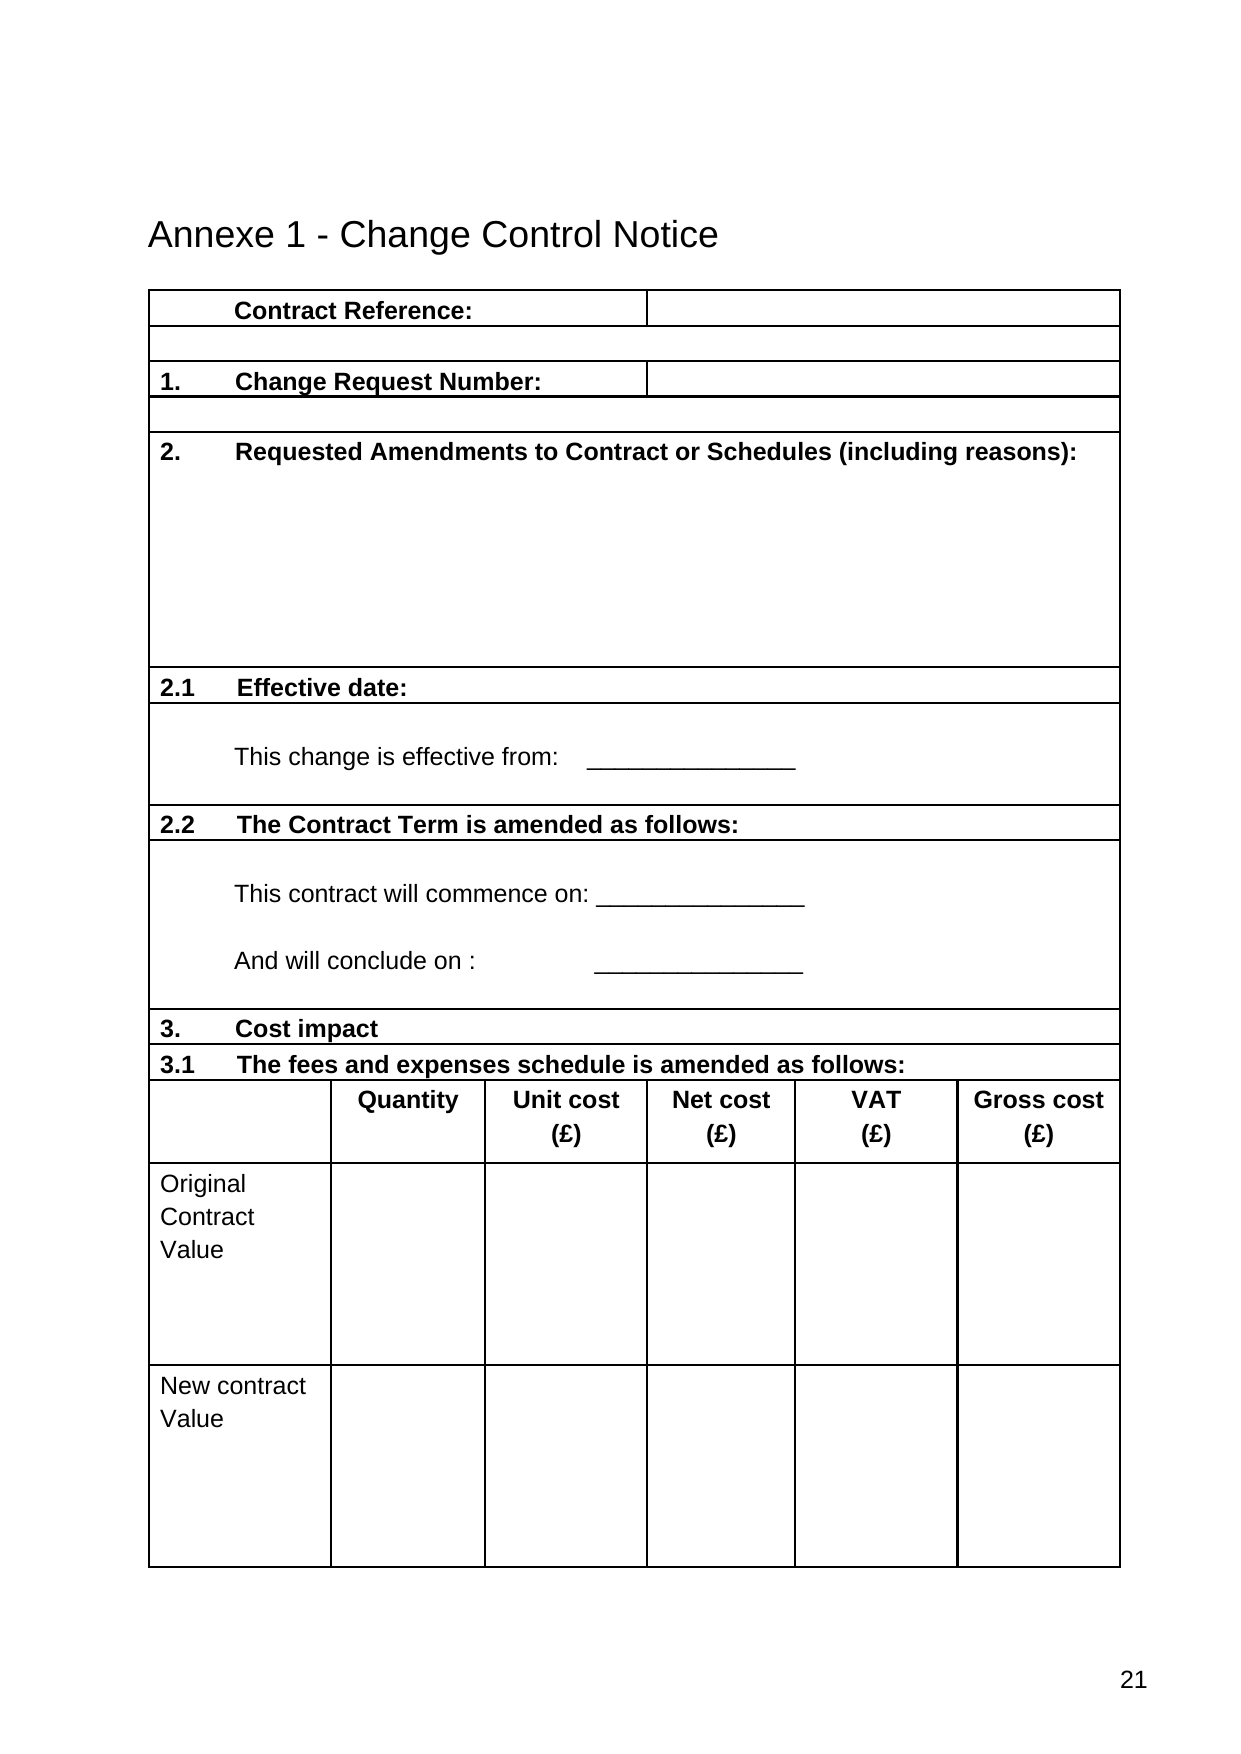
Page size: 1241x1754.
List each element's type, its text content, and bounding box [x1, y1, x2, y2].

table_cell 2.2 The Contract Term is amended as follows: [150, 806, 1119, 839]
text Annexe 1 - Change Control Notice [148, 213, 1089, 256]
table_cell [796, 1164, 956, 1364]
table_cell [150, 398, 1119, 431]
table_cell [796, 1366, 956, 1566]
table_cell Cost impact [150, 1010, 1119, 1043]
table_cell [959, 1164, 1119, 1364]
table_cell Change Request Number: [150, 362, 646, 395]
table_cell New contract Value [150, 1366, 330, 1566]
table_cell [648, 362, 1119, 395]
table_cell Gross cost (£) [959, 1081, 1119, 1162]
table_cell This contract will commence on: _______________ And will conclude on : _______________ [150, 841, 1119, 1008]
table_cell Requested Amendments to Contract or Schedules (including reasons): [150, 433, 1119, 666]
table_cell [959, 1366, 1119, 1566]
table_cell [150, 1081, 330, 1162]
table_cell [648, 1164, 794, 1364]
table_cell This change is effective from: _______________ [150, 704, 1119, 804]
table_cell [486, 1164, 646, 1364]
table_cell [648, 1366, 794, 1566]
table_cell VAT (£) [796, 1081, 956, 1162]
table_cell [486, 1366, 646, 1566]
table_cell 2.1 Effective date: [150, 668, 1119, 702]
table_cell Unit cost (£) [486, 1081, 646, 1162]
table_cell 3.1 The fees and expenses schedule is amended as follows: [150, 1045, 1119, 1079]
table_cell [332, 1164, 484, 1364]
table_cell Net cost (£) [648, 1081, 794, 1162]
table_header Contract Reference: [150, 291, 646, 324]
table_cell Quantity [332, 1081, 484, 1162]
table_cell Original Contract Value [150, 1164, 330, 1364]
table_cell [150, 327, 1119, 360]
table_header [648, 291, 1119, 324]
table_cell [332, 1366, 484, 1566]
